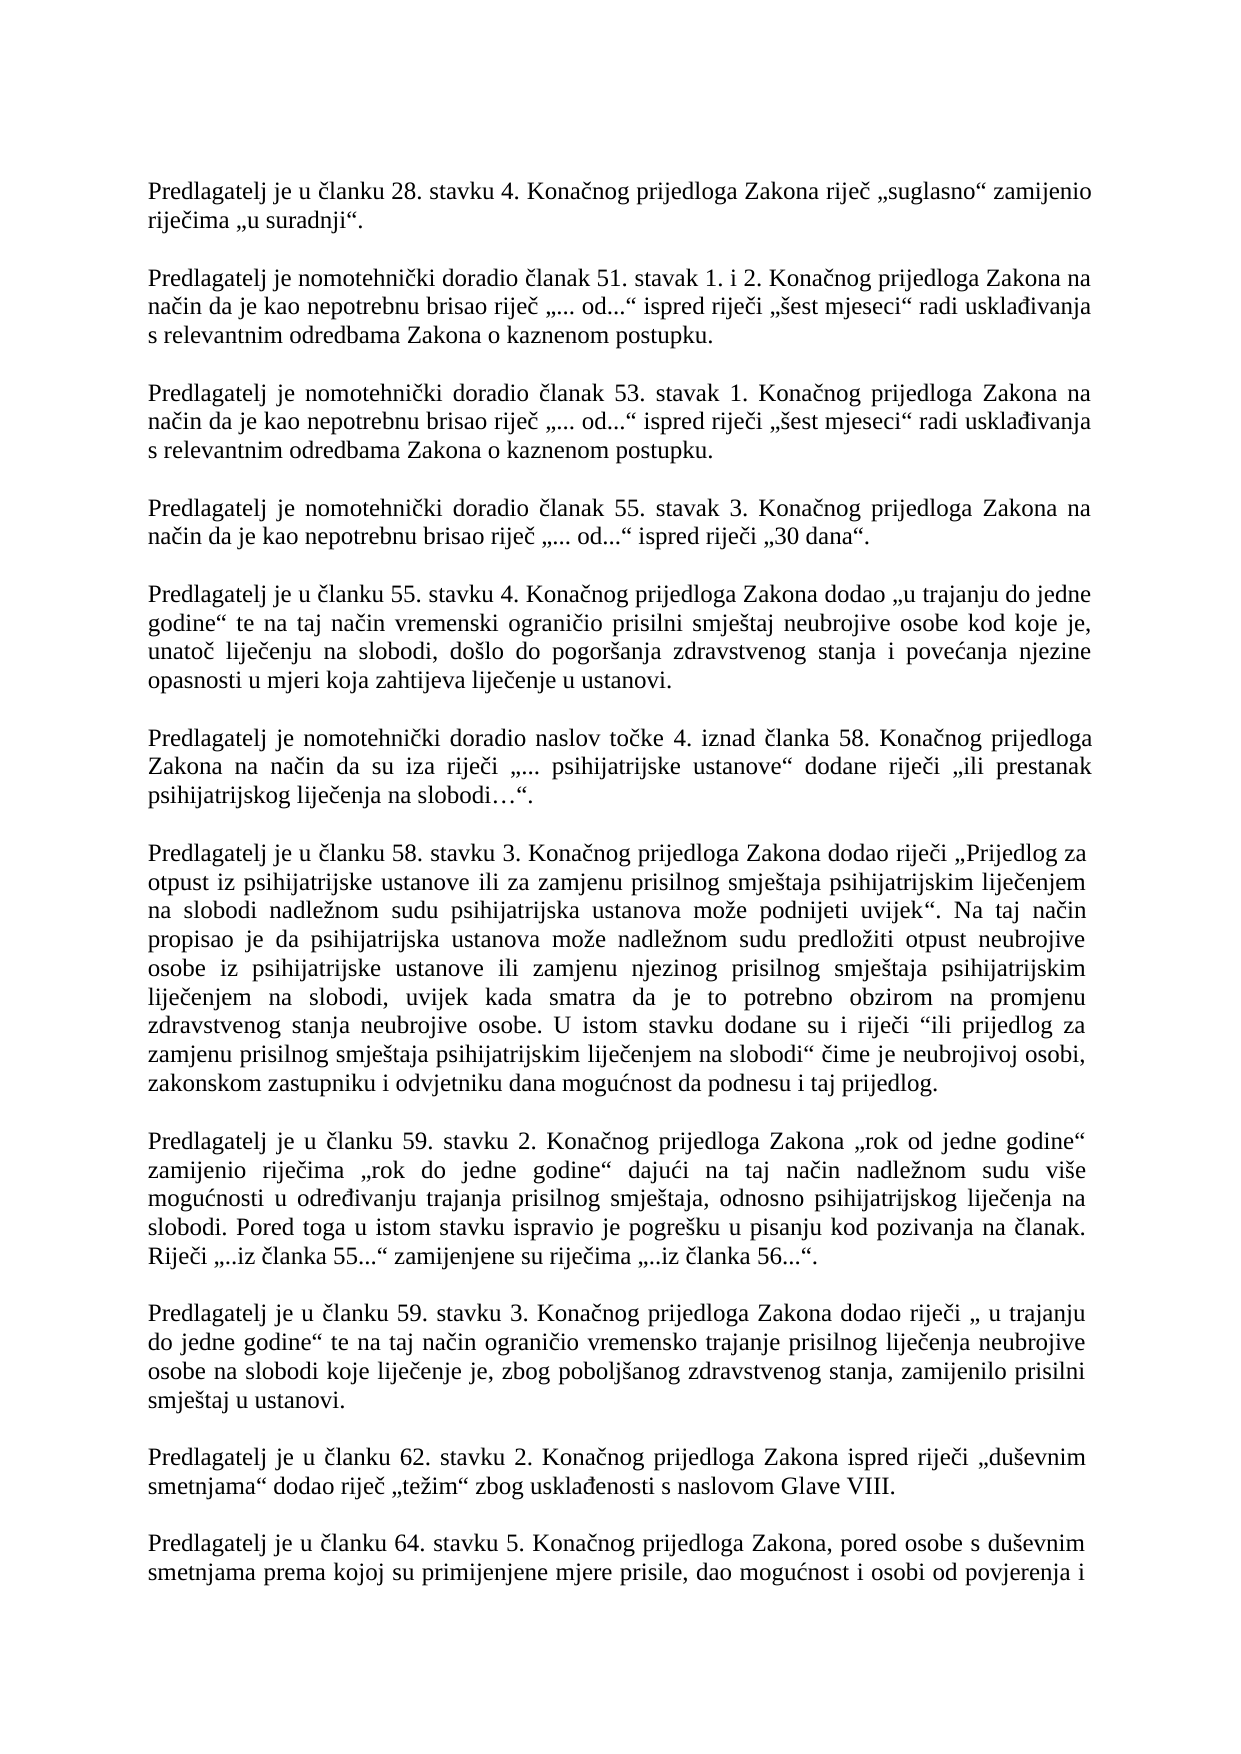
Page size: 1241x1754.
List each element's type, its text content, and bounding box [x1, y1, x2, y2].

text Predlagatelj je u članku 59. stavku 2. Konačnog prijedloga Zakona „rok od jedne godine“ zamijenio riječima „rok do jedne godine“ dajući na taj način nadležnom sudu više mogućnosti u određivanju trajanja prisilnog smještaja, odnosno psihijatrijskog liječenja na slobodi. Pored toga u istom stavku ispravio je pogrešku u pisanju kod pozivanja na članak. Riječi „..iz članka 55...“ zamijenjene su riječima „..iz članka 56...“. [148, 1126, 1087, 1270]
text Predlagatelj je u članku 62. stavku 2. Konačnog prijedloga Zakona ispred riječi „duševnim smetnjama“ dodao riječ „težim“ zbog usklađenosti s naslovom Glave VIII. [148, 1442, 1087, 1500]
text Predlagatelj je u članku 59. stavku 3. Konačnog prijedloga Zakona dodao riječi „ u trajanju do jedne godine“ te na taj način ograničio vremensko trajanje prisilnog liječenja neubrojive osobe na slobodi koje liječenje je, zbog poboljšanog zdravstvenog stanja, zamijenilo prisilni smještaj u ustanovi. [148, 1298, 1087, 1413]
text Predlagatelj je u članku 58. stavku 3. Konačnog prijedloga Zakona dodao riječi „Prijedlog za otpust iz psihijatrijske ustanove ili za zamjenu prisilnog smještaja psihijatrijskim liječenjem na slobodi nadležnom sudu psihijatrijska ustanova može podnijeti uvijek“. Na taj način propisao je da psihijatrijska ustanova može nadležnom sudu predložiti otpust neubrojive osobe iz psihijatrijske ustanove ili zamjenu njezinog prisilnog smještaja psihijatrijskim liječenjem na slobodi, uvijek kada smatra da je to potrebno obzirom na promjenu zdravstvenog stanja neubrojive osobe. U istom stavku dodane su i riječi “ili prijedlog za zamjenu prisilnog smještaja psihijatrijskim liječenjem na slobodi“ čime je neubrojivoj osobi, zakonskom zastupniku i odvjetniku dana mogućnost da podnesu i taj prijedlog. [148, 838, 1087, 1097]
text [148, 1528, 1087, 1586]
text Predlagatelj je nomotehnički doradio naslov točke 4. iznad članka 58. Konačnog prijedloga Zakona na način da su iza riječi „... psihijatrijske ustanove“ dodane riječi „ili prestanak psihijatrijskog liječenja na slobodi…“. [148, 723, 1093, 809]
text Predlagatelj je nomotehnički doradio članak 51. stavak 1. i 2. Konačnog prijedloga Zakona na način da je kao nepotrebnu brisao riječ „... od...“ ispred riječi „šest mjeseci“ radi usklađivanja s relevantnim odredbama Zakona o kaznenom postupku. [148, 263, 1093, 349]
text Predlagatelj je nomotehnički doradio članak 55. stavak 3. Konačnog prijedloga Zakona na način da je kao nepotrebnu brisao riječ „... od...“ ispred riječi „30 dana“. [148, 493, 1093, 550]
text Predlagatelj je nomotehnički doradio članak 53. stavak 1. Konačnog prijedloga Zakona na način da je kao nepotrebnu brisao riječ „... od...“ ispred riječi „šest mjeseci“ radi usklađivanja s relevantnim odredbama Zakona o kaznenom postupku. [148, 378, 1093, 464]
text Predlagatelj je u članku 28. stavku 4. Konačnog prijedloga Zakona riječ „suglasno“ zamijenio riječima „u suradnji“. [148, 176, 1093, 234]
text Predlagatelj je u članku 55. stavku 4. Konačnog prijedloga Zakona dodao „u trajanju do jedne godine“ te na taj način vremenski ograničio prisilni smještaj neubrojive osobe kod koje je, unatoč liječenju na slobodi, došlo do pogoršanja zdravstvenog stanja i povećanja njezine opasnosti u mjeri koja zahtijeva liječenje u ustanovi. [148, 579, 1093, 694]
